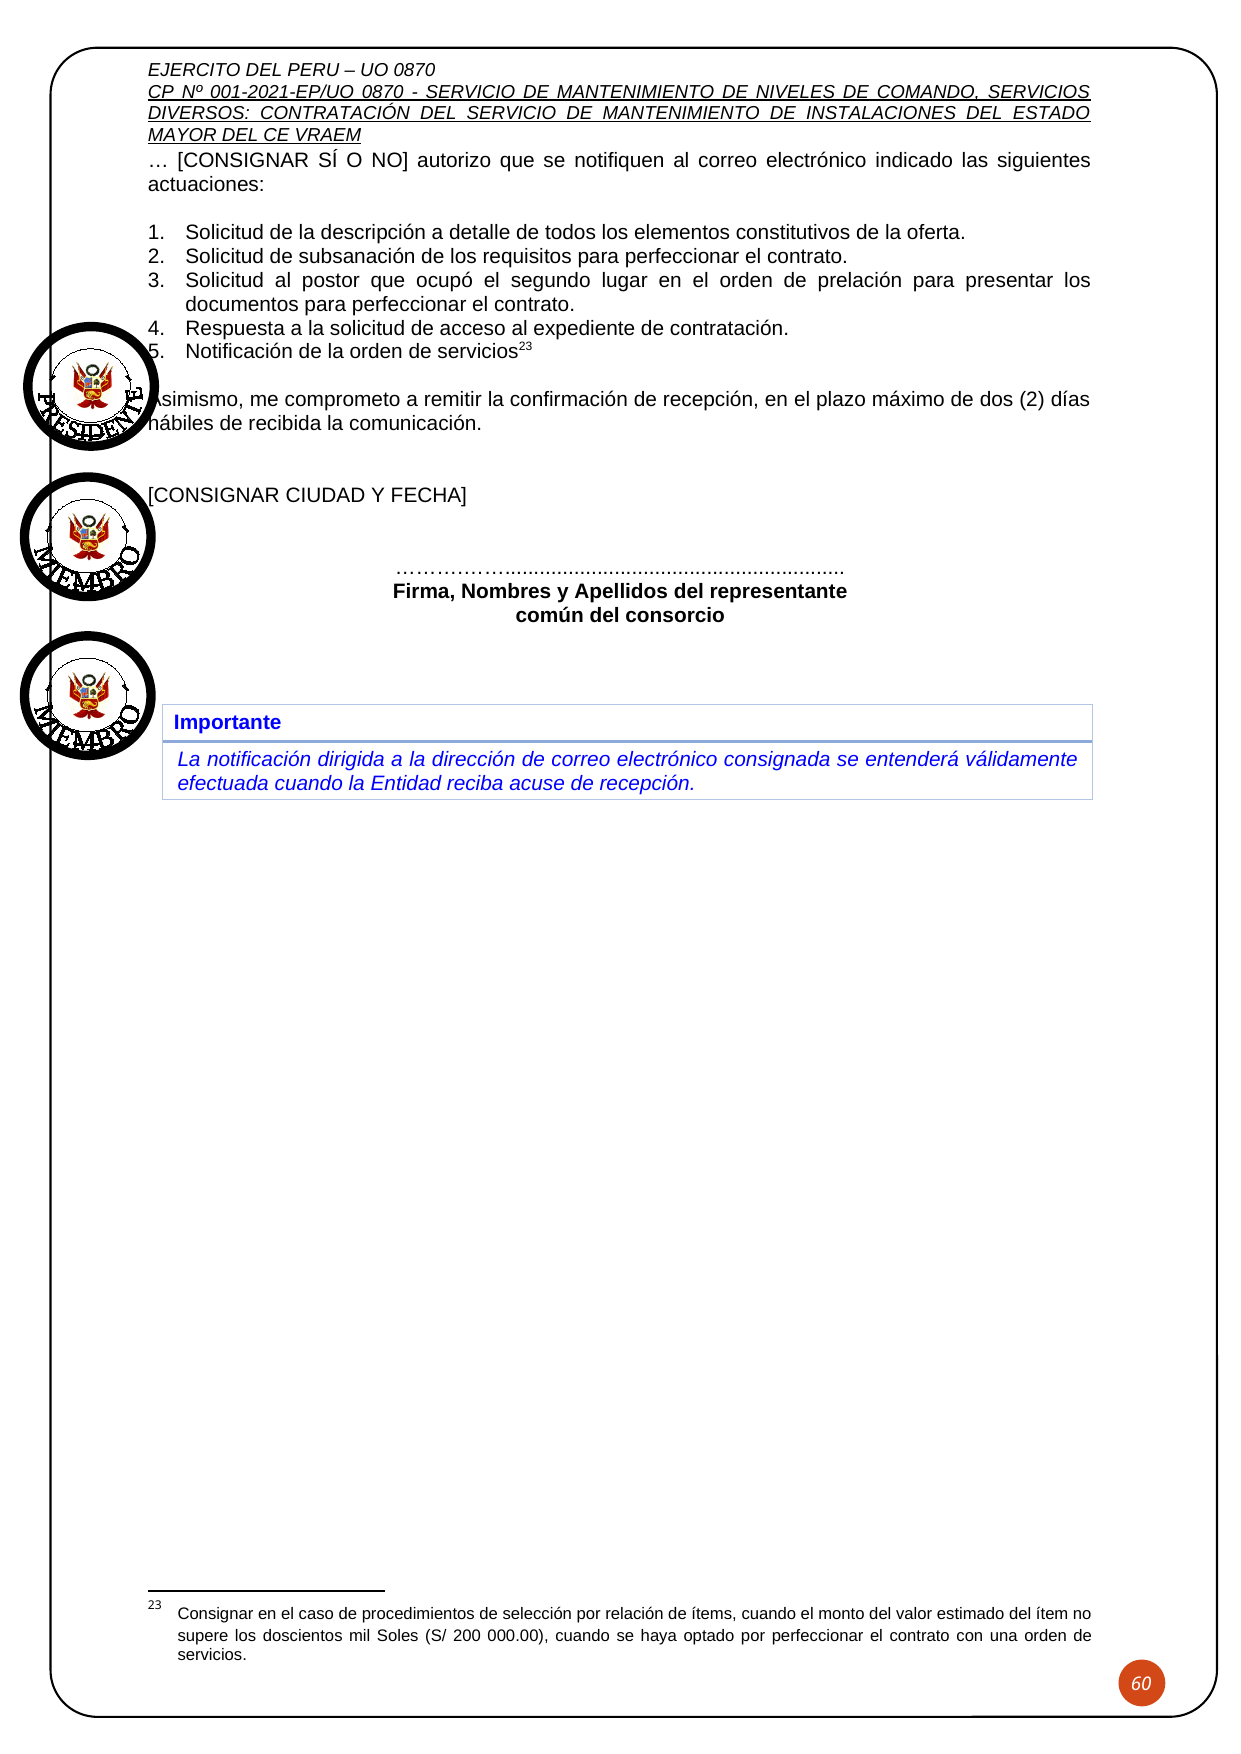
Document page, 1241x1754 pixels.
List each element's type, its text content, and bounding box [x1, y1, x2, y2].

list Solicitud de la descripción a detalle de todos los elementos constitutivos de la oferta. [148, 219, 1092, 243]
list Notificación de la orden de servicios [148, 339, 1092, 363]
text … [CONSIGNAR SÍ O NO] autorizo que se notifiquen al correo electrónico indicado las siguientes actuaciones: [148, 148, 1092, 196]
table_cell La notificación dirigida a la dirección de correo electrónico consignada se entenderá válidamente efectuada cuando la Entidad reciba acuse de recepción. [163, 743, 1092, 799]
list Respuesta a la solicitud de acceso al expediente de contratación. [148, 315, 1092, 339]
text [CONSIGNAR CIUDAD Y FECHA] [148, 483, 1092, 507]
table_header Importante [163, 705, 1092, 740]
list Solicitud al postor que ocupó el segundo lugar en el orden de prelación para presentar los documentos para perfeccionar el contrato. [148, 267, 1092, 315]
list Solicitud de subsanación de los requisitos para perfeccionar el contrato. [148, 243, 1092, 267]
table_header ……….……........................................................... Firma, Nombres y Apellidos del representante común del consorcio [380, 531, 860, 651]
text Asimismo, me comprometo a remitir la confirmación de recepción, en el plazo máximo de dos (2) días hábiles de recibida la comunicación. [148, 387, 1092, 435]
